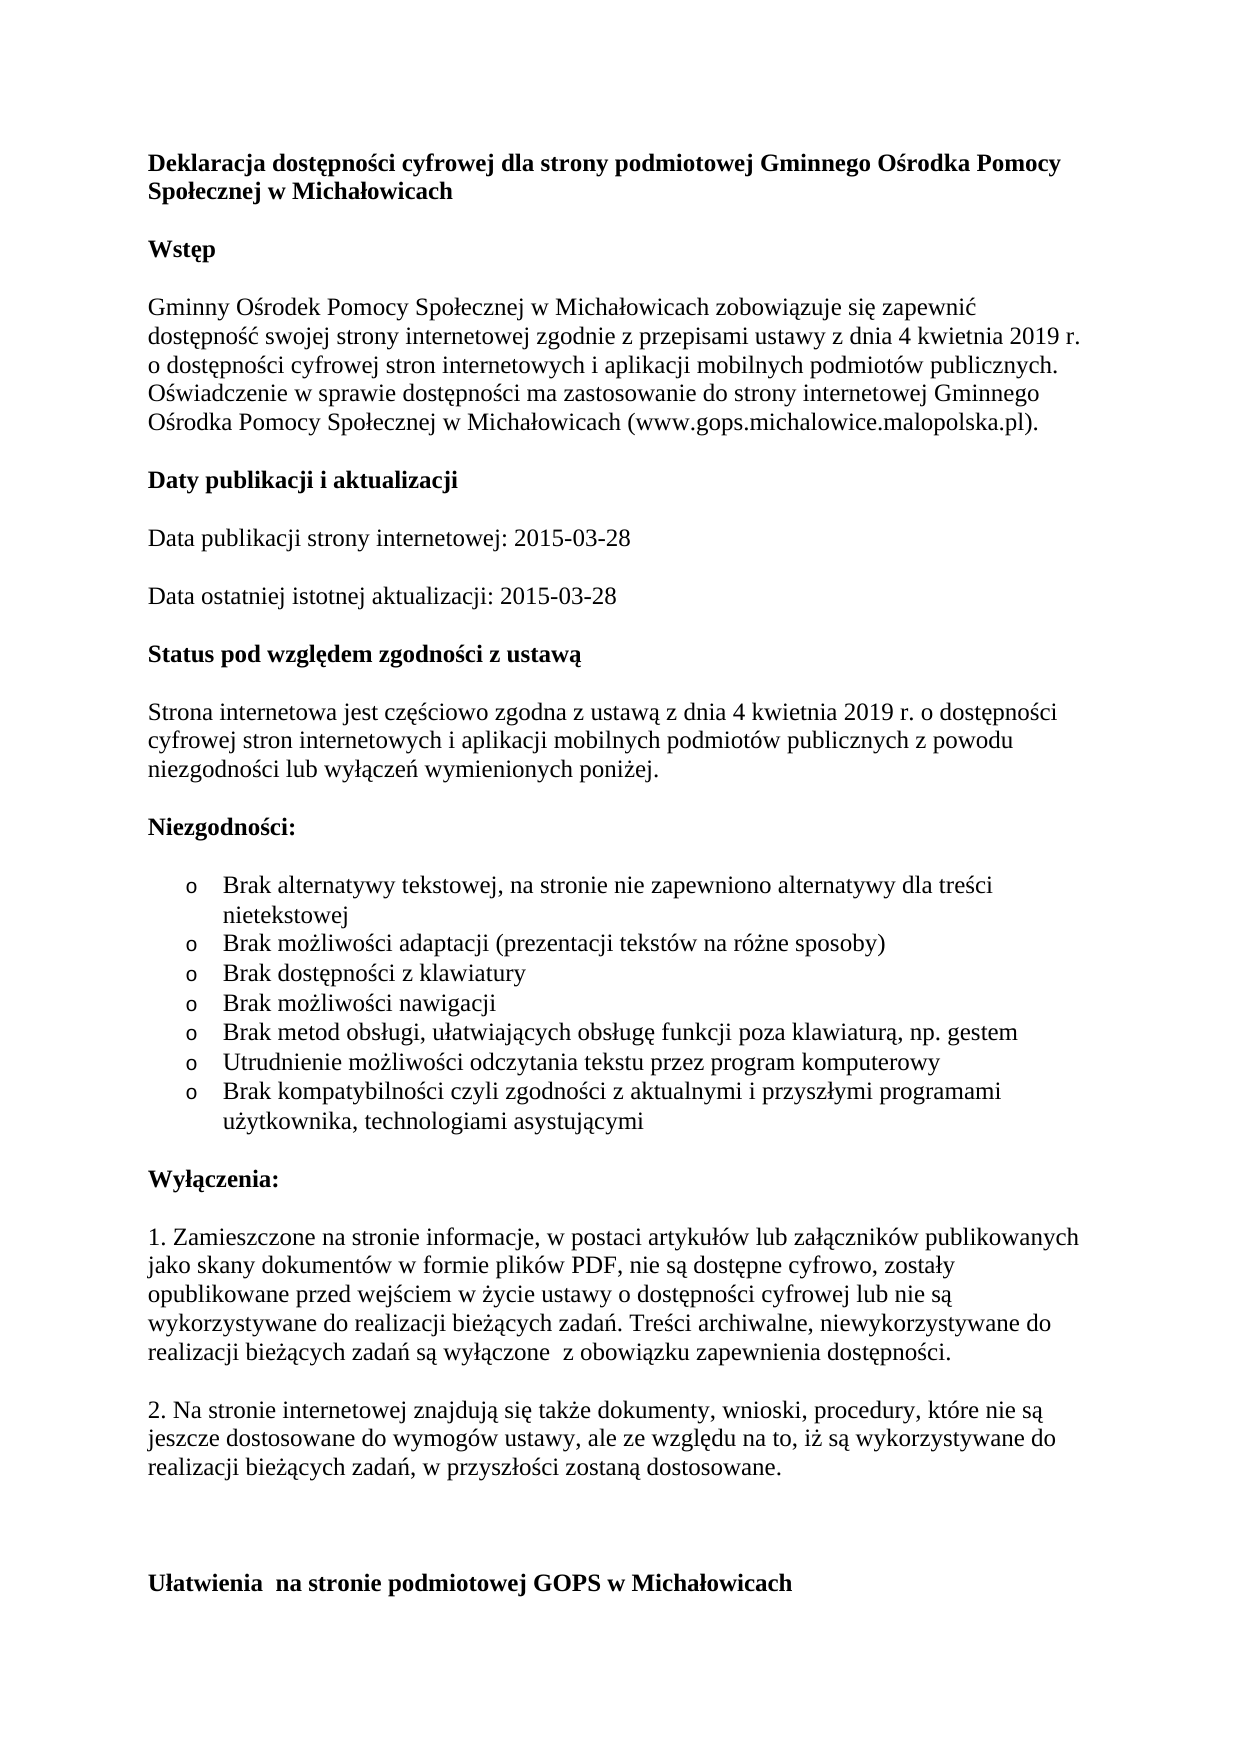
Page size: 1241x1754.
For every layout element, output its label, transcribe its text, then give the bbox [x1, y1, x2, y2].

text Data ostatniej istotnej aktualizacji: 2015-03-28 [148, 581, 1093, 610]
text Gminny Ośrodek Pomocy Społecznej w Michałowicach zobowiązuje się zapewnić dostępność swojej strony internetowej zgodnie z przepisami ustawy z dnia 4 kwietnia 2019 r. o dostępności cyfrowej stron internetowych i aplikacji mobilnych podmiotów publicznych. Oświadczenie w sprawie dostępności ma zastosowanie do strony internetowej Gminnego Ośrodka Pomocy Społecznej w Michałowicach (www.gops.michalowice.malopolska.pl). [148, 292, 1093, 436]
text Daty publikacji i aktualizacji [148, 465, 1093, 494]
text 2. Na stronie internetowej znajdują się także dokumenty, wnioski, procedury, które nie są jeszcze dostosowane do wymogów ustawy, ale ze względu na to, iż są wykorzystywane do realizacji bieżących zadań, w przyszłości zostaną dostosowane. [148, 1395, 1093, 1481]
list Brak metod obsługi, ułatwiających obsługę funkcji poza klawiaturą, np. gestem [185, 1017, 1093, 1047]
list Utrudnienie możliwości odczytania tekstu przez program komputerowy [185, 1047, 1093, 1076]
text Niezgodności: [148, 812, 1093, 841]
list Brak możliwości nawigacji [185, 988, 1093, 1017]
text Status pod względem zgodności z ustawą [148, 639, 1093, 668]
list Brak alternatywy tekstowej, na stronie nie zapewniono alternatywy dla treści nietekstowej [185, 870, 1093, 928]
list Brak kompatybilności czyli zgodności z aktualnymi i przyszłymi programami użytkownika, technologiami asystującymi [185, 1076, 1093, 1135]
text Wstęp [148, 234, 1093, 263]
text 1. Zamieszczone na stronie informacje, w postaci artykułów lub załączników publikowanych jako skany dokumentów w formie plików PDF, nie są dostępne cyfrowo, zostały opublikowane przed wejściem w życie ustawy o dostępności cyfrowej lub nie są wykorzystywane do realizacji bieżących zadań. Treści archiwalne, niewykorzystywane do realizacji bieżących zadań są wyłączone z obowiązku zapewnienia dostępności. [148, 1222, 1093, 1366]
text Data publikacji strony internetowej: 2015-03-28 [148, 523, 1093, 552]
text Wyłączenia: [148, 1164, 1093, 1193]
text Strona internetowa jest częściowo zgodna z ustawą z dnia 4 kwietnia 2019 r. o dostępności cyfrowej stron internetowych i aplikacji mobilnych podmiotów publicznych z powodu niezgodności lub wyłączeń wymienionych poniżej. [148, 697, 1093, 783]
text Ułatwienia na stronie podmiotowej GOPS w Michałowicach [148, 1568, 1093, 1597]
text Deklaracja dostępności cyfrowej dla strony podmiotowej Gminnego Ośrodka Pomocy Społecznej w Michałowicach [148, 148, 1093, 205]
list Brak możliwości adaptacji (prezentacji tekstów na różne sposoby) [185, 928, 1093, 958]
list Brak dostępności z klawiatury [185, 958, 1093, 988]
